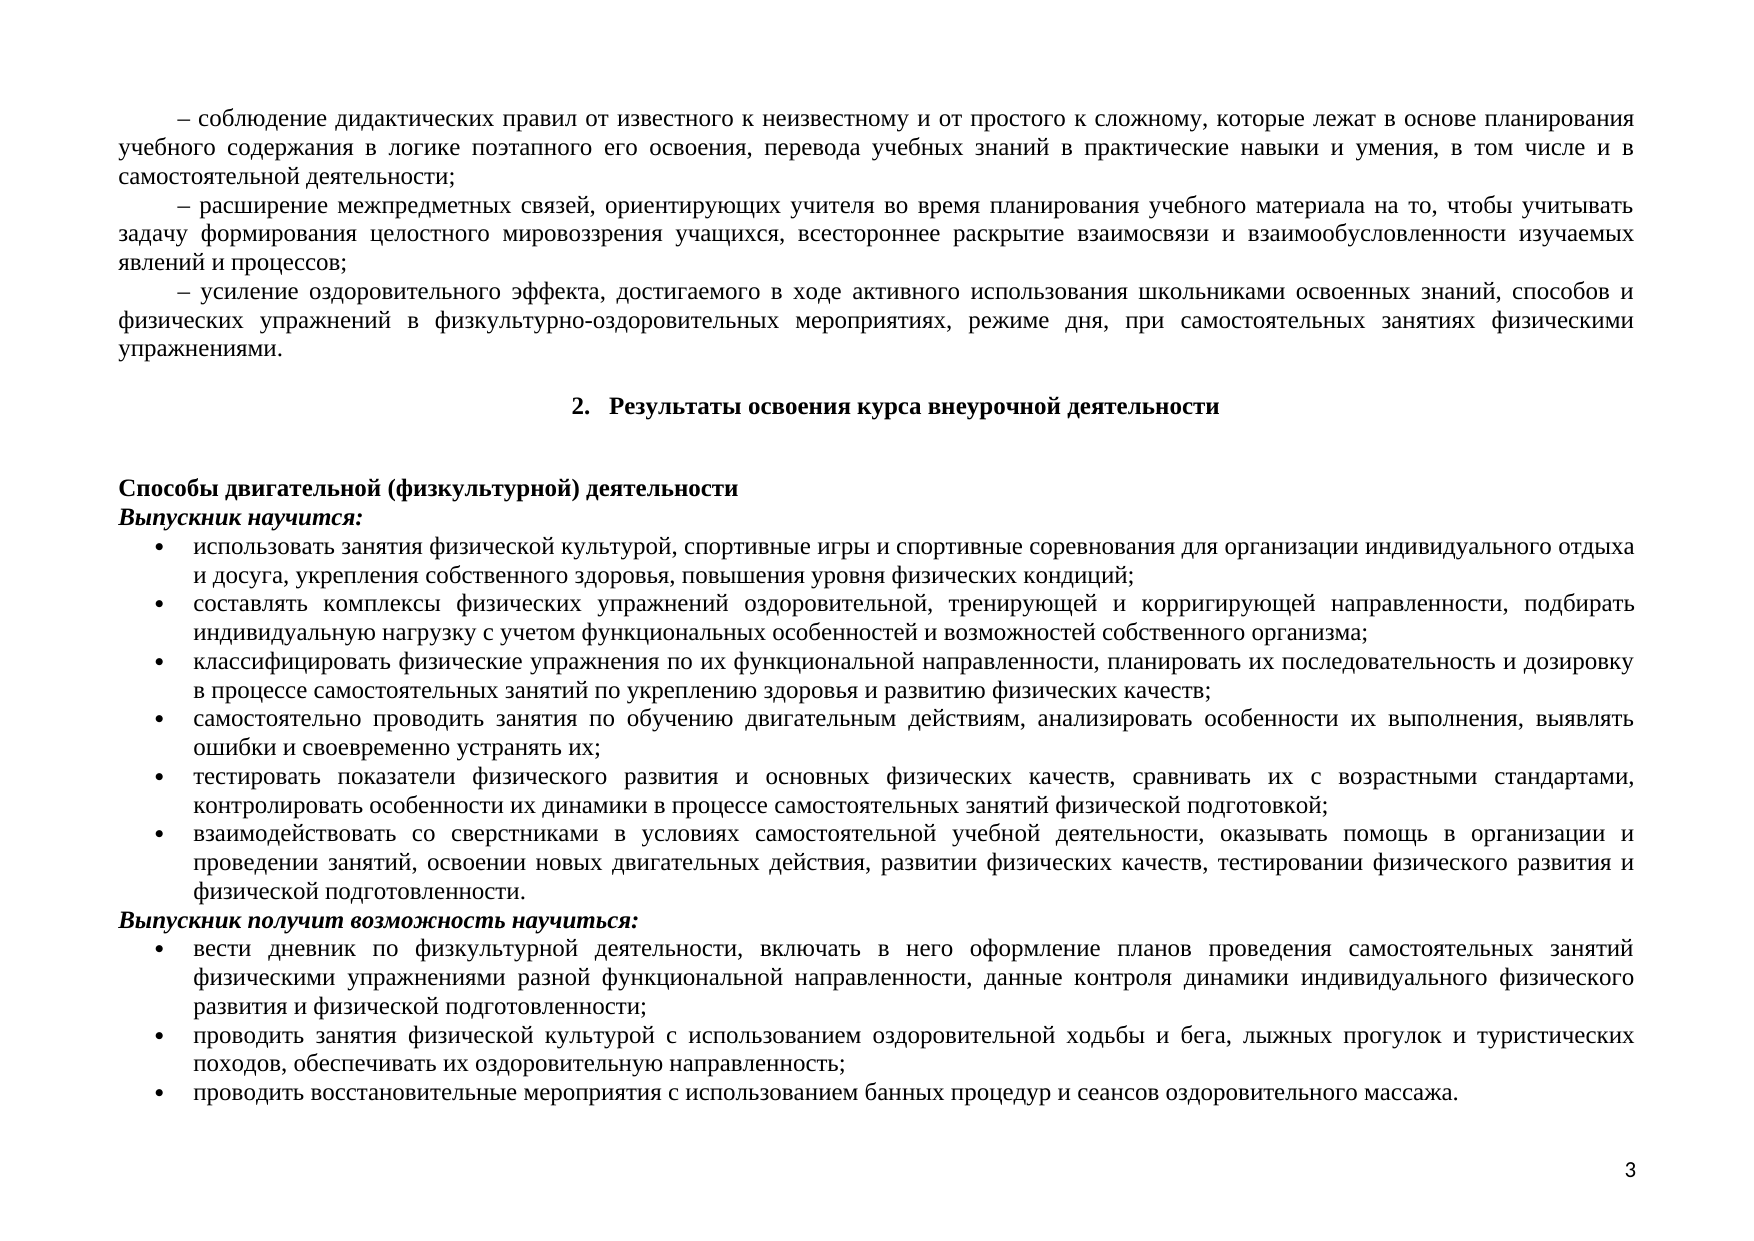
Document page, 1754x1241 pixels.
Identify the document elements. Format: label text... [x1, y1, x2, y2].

text – расширение межпредметных связей, ориентирующих учителя во время планирования учебного материала на то, чтобы учитывать задачу формирования целостного мировоззрения учащихся, всестороннее раскрытие взаимосвязи и взаимообусловленности изучаемых явлений и процессов; [118, 190, 1636, 276]
text – соблюдение дидактических правил от известного к неизвестному и от простого к сложному, которые лежат в основе планирования учебного содержания в логике поэтапного его освоения, перевода учебных знаний в практические навыки и умения, в том числе и в самостоятельной деятельности; [118, 103, 1636, 190]
list классифицировать физические упражнения по их функциональной направленности, планировать их последовательность и дозировку в процессе самостоятельных занятий по укреплению здоровья и развитию физических качеств; [156, 646, 1636, 703]
text Выпускник научится: [118, 502, 1636, 531]
list составлять комплексы физических упражнений оздоровительной, тренирующей и корригирующей направленности, подбирать индивидуальную нагрузку с учетом функциональных особенностей и возможностей собственного организма; [156, 588, 1636, 646]
text Выпускник получит возможность научиться: [118, 905, 1636, 933]
list использовать занятия физической культурой, спортивные игры и спортивные соревнования для организации индивидуального отдыха и досуга, укрепления собственного здоровья, повышения уровня физических кондиций; [156, 531, 1636, 588]
list взаимодействовать со сверстниками в условиях самостоятельной учебной деятельности, оказывать помощь в организации и проведении занятий, освоении новых двигательных действия, развитии физических качеств, тестировании физического развития и физической подготовленности. [156, 818, 1636, 905]
list самостоятельно проводить занятия по обучению двигательным действиям, анализировать особенности их выполнения, выявлять ошибки и своевременно устранять их; [156, 703, 1636, 761]
list проводить занятия физической культурой с использованием оздоровительной ходьбы и бега, лыжных прогулок и туристических походов, обеспечивать их оздоровительную направленность; [156, 1020, 1636, 1077]
list Результаты освоения курса внеурочной деятельности [156, 391, 1636, 420]
list проводить восстановительные мероприятия с использованием банных процедур и сеансов оздоровительного массажа. [156, 1077, 1636, 1106]
list вести дневник по физкультурной деятельности, включать в него оформление планов проведения самостоятельных занятий физическими упражнениями разной функциональной направленности, данные контроля динамики индивидуального физического развития и физической подготовленности; [156, 933, 1636, 1020]
text Способы двигательной (физкультурной) деятельности [118, 473, 1636, 502]
list тестировать показатели физического развития и основных физических качеств, сравнивать их с возрастными стандартами, контролировать особенности их динамики в процессе самостоятельных занятий физической подготовкой; [156, 761, 1636, 818]
text – усиление оздоровительного эффекта, достигаемого в ходе активного использования школьниками освоенных знаний, способов и физических упражнений в физкультурно-оздоровительных мероприятиях, режиме дня, при самостоятельных занятиях физическими упражнениями. [118, 276, 1636, 362]
